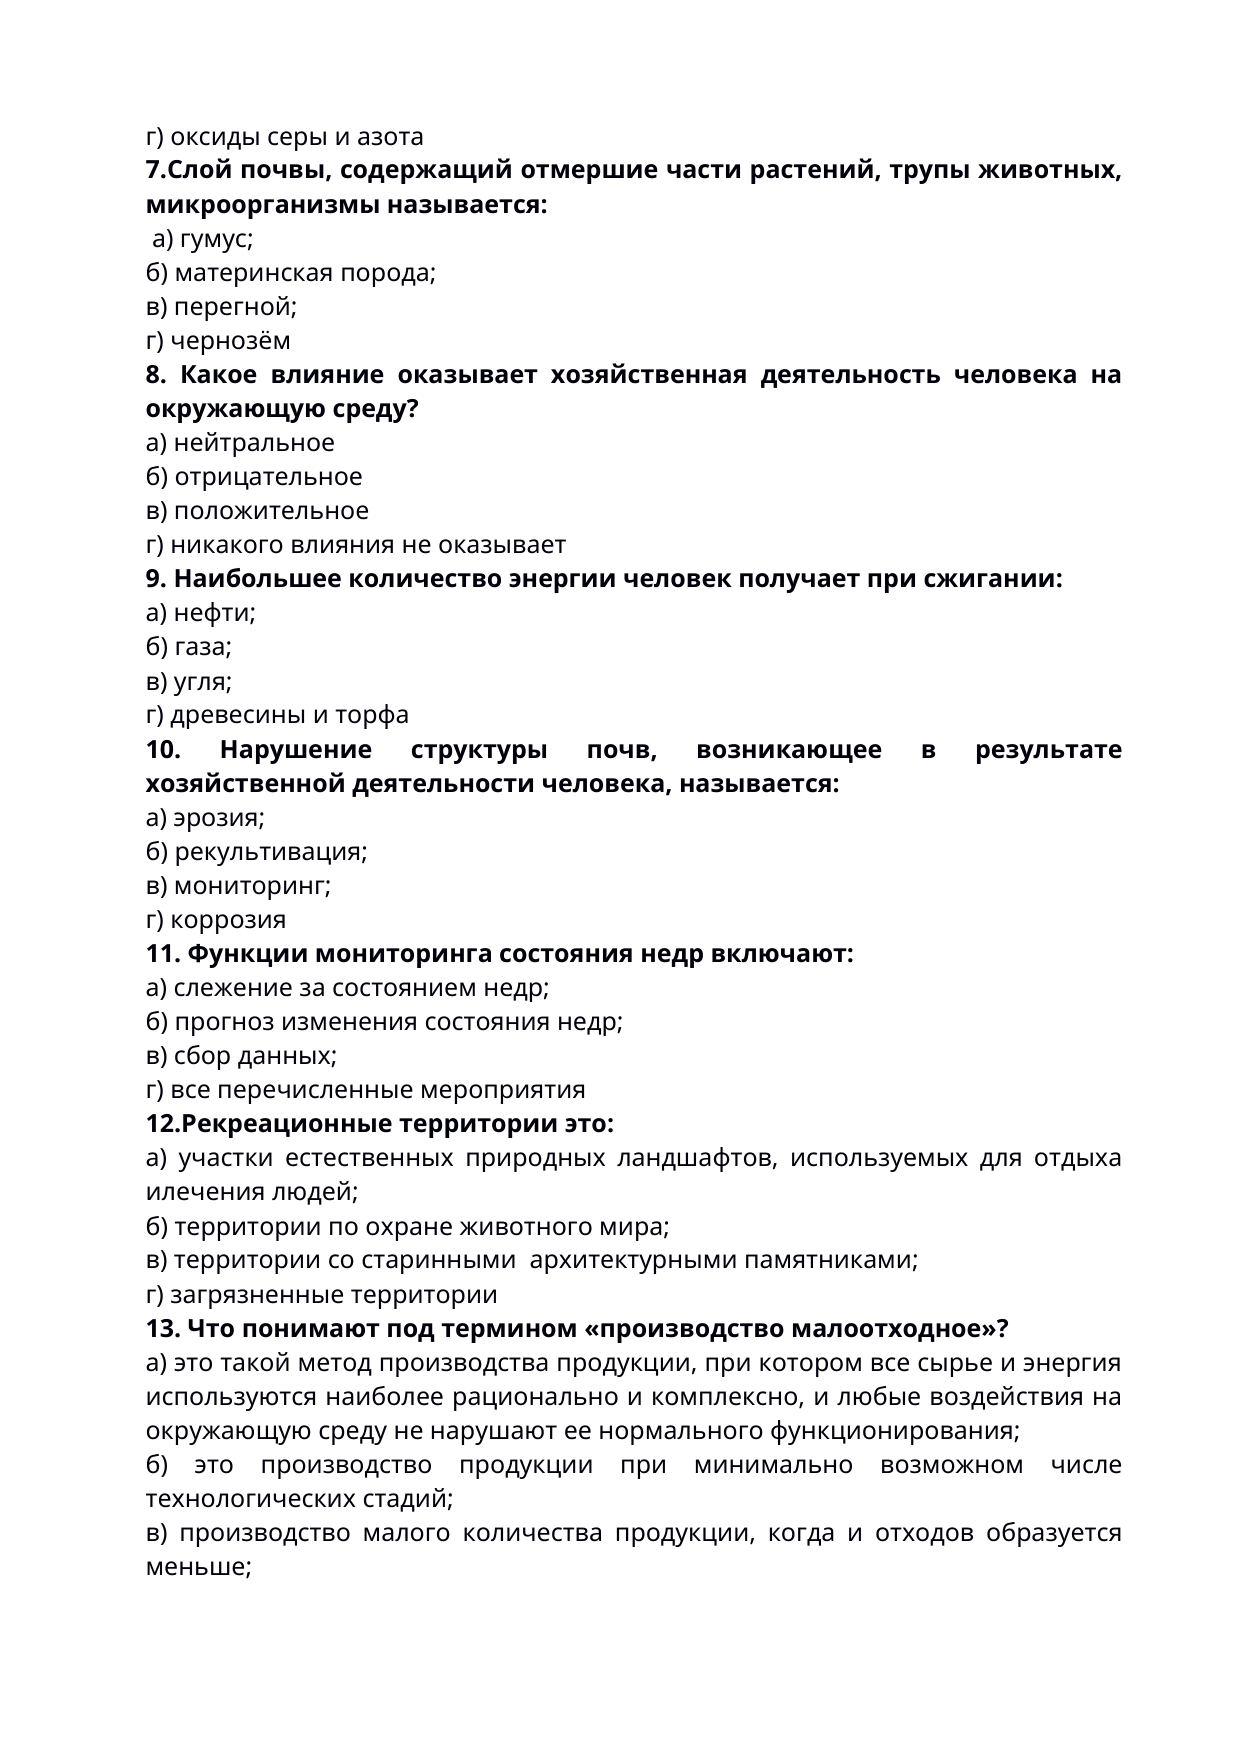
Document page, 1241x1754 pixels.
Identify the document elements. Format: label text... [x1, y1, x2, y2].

text г) древесины и торфа [145, 697, 1123, 731]
text а) нейтральное [145, 425, 1123, 459]
text 11. Функции мониторинга состояния недр включают: [145, 936, 1123, 970]
text а) гумус; [145, 220, 1123, 254]
text 12.Рекреационные территории это: [145, 1106, 1123, 1140]
text в) положительное [145, 493, 1123, 527]
text б) это производство продукции при минимально возможном числе технологических стадий; [145, 1447, 1123, 1515]
list а) эрозия; [145, 799, 1123, 833]
text в) перегной; [145, 288, 1123, 322]
list в) мониторинг; [145, 867, 1123, 902]
text б) отрицательное [145, 459, 1123, 493]
text 13. Что понимают под термином «производство малоотходное»? [145, 1310, 1123, 1344]
text в) угля; [145, 663, 1123, 697]
text б) газа; [145, 629, 1123, 663]
text а) это такой метод производства продукции, при котором все сырье и энергия используются наиболее рационально и комплексно, и любые воздействия на окружающую среду не нарушают ее нормального функционирования; [145, 1344, 1123, 1447]
text б) территории по охране животного мира; [145, 1208, 1123, 1242]
text б) материнская порода; [145, 254, 1123, 288]
text а) участки естественных природных ландшафтов, используемых для отдыха илечения людей; [145, 1140, 1123, 1208]
text г) никакого влияния не оказывает [145, 527, 1123, 561]
list г) коррозия [145, 902, 1123, 936]
text б) прогноз изменения состояния недр; [145, 1004, 1123, 1038]
text в) территории со старинными архитектурными памятниками; [145, 1242, 1123, 1276]
text 10. Нарушение структуры почв, возникающее в результате хозяйственной деятельности человека, называется: [145, 731, 1123, 799]
list б) рекультивация; [145, 833, 1123, 867]
text а) слежение за состоянием недр; [145, 970, 1123, 1004]
text 7.Слой почвы, содержащий отмершие части растений, трупы животных, микроорганизмы называется: [145, 152, 1123, 220]
text г) все перечисленные мероприятия [145, 1072, 1123, 1106]
text в) сбор данных; [145, 1038, 1123, 1072]
text г) загрязненные территории [145, 1276, 1123, 1310]
text 9. Наибольшее количество энергии человек получает при сжигании: [145, 561, 1123, 595]
text в) производство малого количества продукции, когда и отходов образуется меньше; [145, 1515, 1123, 1583]
text г) чернозём [145, 322, 1123, 357]
text г) оксиды серы и азота [145, 118, 1123, 152]
text 8. Какое влияние оказывает хозяйственная деятельность человека на окружающую среду? [145, 357, 1123, 425]
text а) нефти; [145, 595, 1123, 629]
